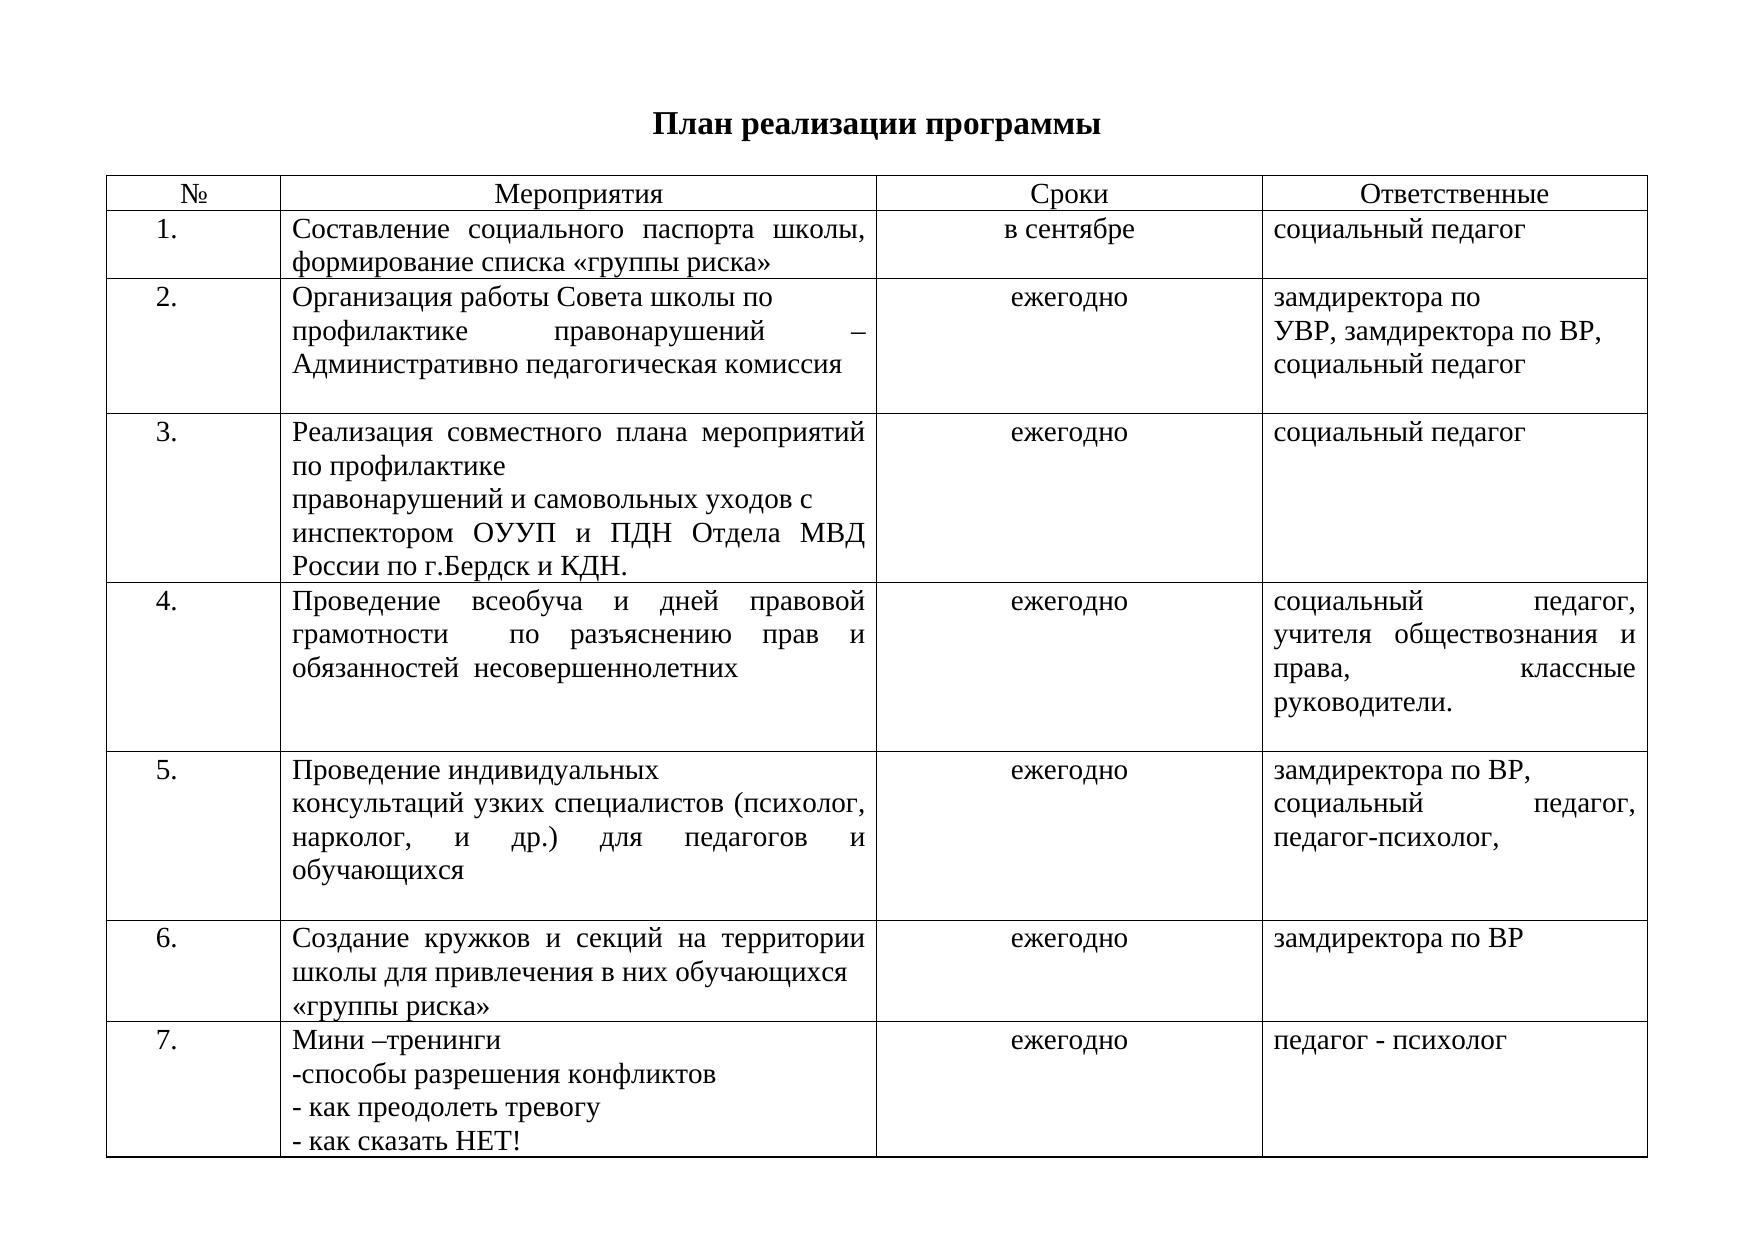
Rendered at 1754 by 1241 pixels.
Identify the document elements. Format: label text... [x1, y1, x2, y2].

table_cell [107, 414, 280, 582]
table_cell педагог - психолог [1263, 1022, 1647, 1156]
table_header Сроки [877, 176, 1262, 210]
table_cell Мини –тренинги -способы разрешения конфликтов - как преодолеть тревогу - как сказать НЕТ! [281, 1022, 876, 1156]
table_cell ежегодно [877, 1022, 1262, 1156]
table_cell [107, 752, 280, 919]
table_cell замдиректора по ВР, социальный педагог, педагог-психолог, [1263, 752, 1647, 919]
table_cell Создание кружков и секций на территории школы для привлечения в них обучающихся «группы риска» [281, 921, 876, 1021]
table_cell [107, 211, 280, 278]
table_cell в сентябре [877, 211, 1262, 278]
table_cell Проведение индивидуальных консультаций узких специалистов (психолог, нарколог, и др.) для педагогов и обучающихся [281, 752, 876, 919]
table_cell социальный педагог, учителя обществознания и права, классные руководители. [1263, 583, 1647, 751]
table_cell замдиректора по УВР, замдиректора по ВР, социальный педагог [1263, 279, 1647, 413]
table_cell [107, 583, 280, 751]
table_cell ежегодно [877, 921, 1262, 1021]
table_cell [107, 1022, 280, 1156]
table_cell замдиректора по ВР [1263, 921, 1647, 1021]
table_header Мероприятия [281, 176, 876, 210]
table_cell ежегодно [877, 752, 1262, 919]
text План реализации программы [118, 103, 1636, 142]
table_cell [107, 279, 280, 413]
table_cell Реализация совместного плана мероприятий по профилактике правонарушений и самовольных уходов с инспектором ОУУП и ПДН Отдела МВД России по г.Бердск и КДН. [281, 414, 876, 582]
table_cell [107, 921, 280, 1021]
table_cell Составление социального паспорта школы, формирование списка «группы риска» [281, 211, 876, 278]
table_cell Организация работы Совета школы по профилактике правонарушений – Административно педагогическая комиссия [281, 279, 876, 413]
table_cell Проведение всеобуча и дней правовой грамотности по разъяснению прав и обязанностей несовершеннолетних [281, 583, 876, 751]
table_cell ежегодно [877, 583, 1262, 751]
table_cell социальный педагог [1263, 414, 1647, 582]
table_header № [107, 176, 280, 210]
table_header Ответственные [1263, 176, 1647, 210]
table_cell ежегодно [877, 279, 1262, 413]
table_cell социальный педагог [1263, 211, 1647, 278]
table_cell ежегодно [877, 414, 1262, 582]
